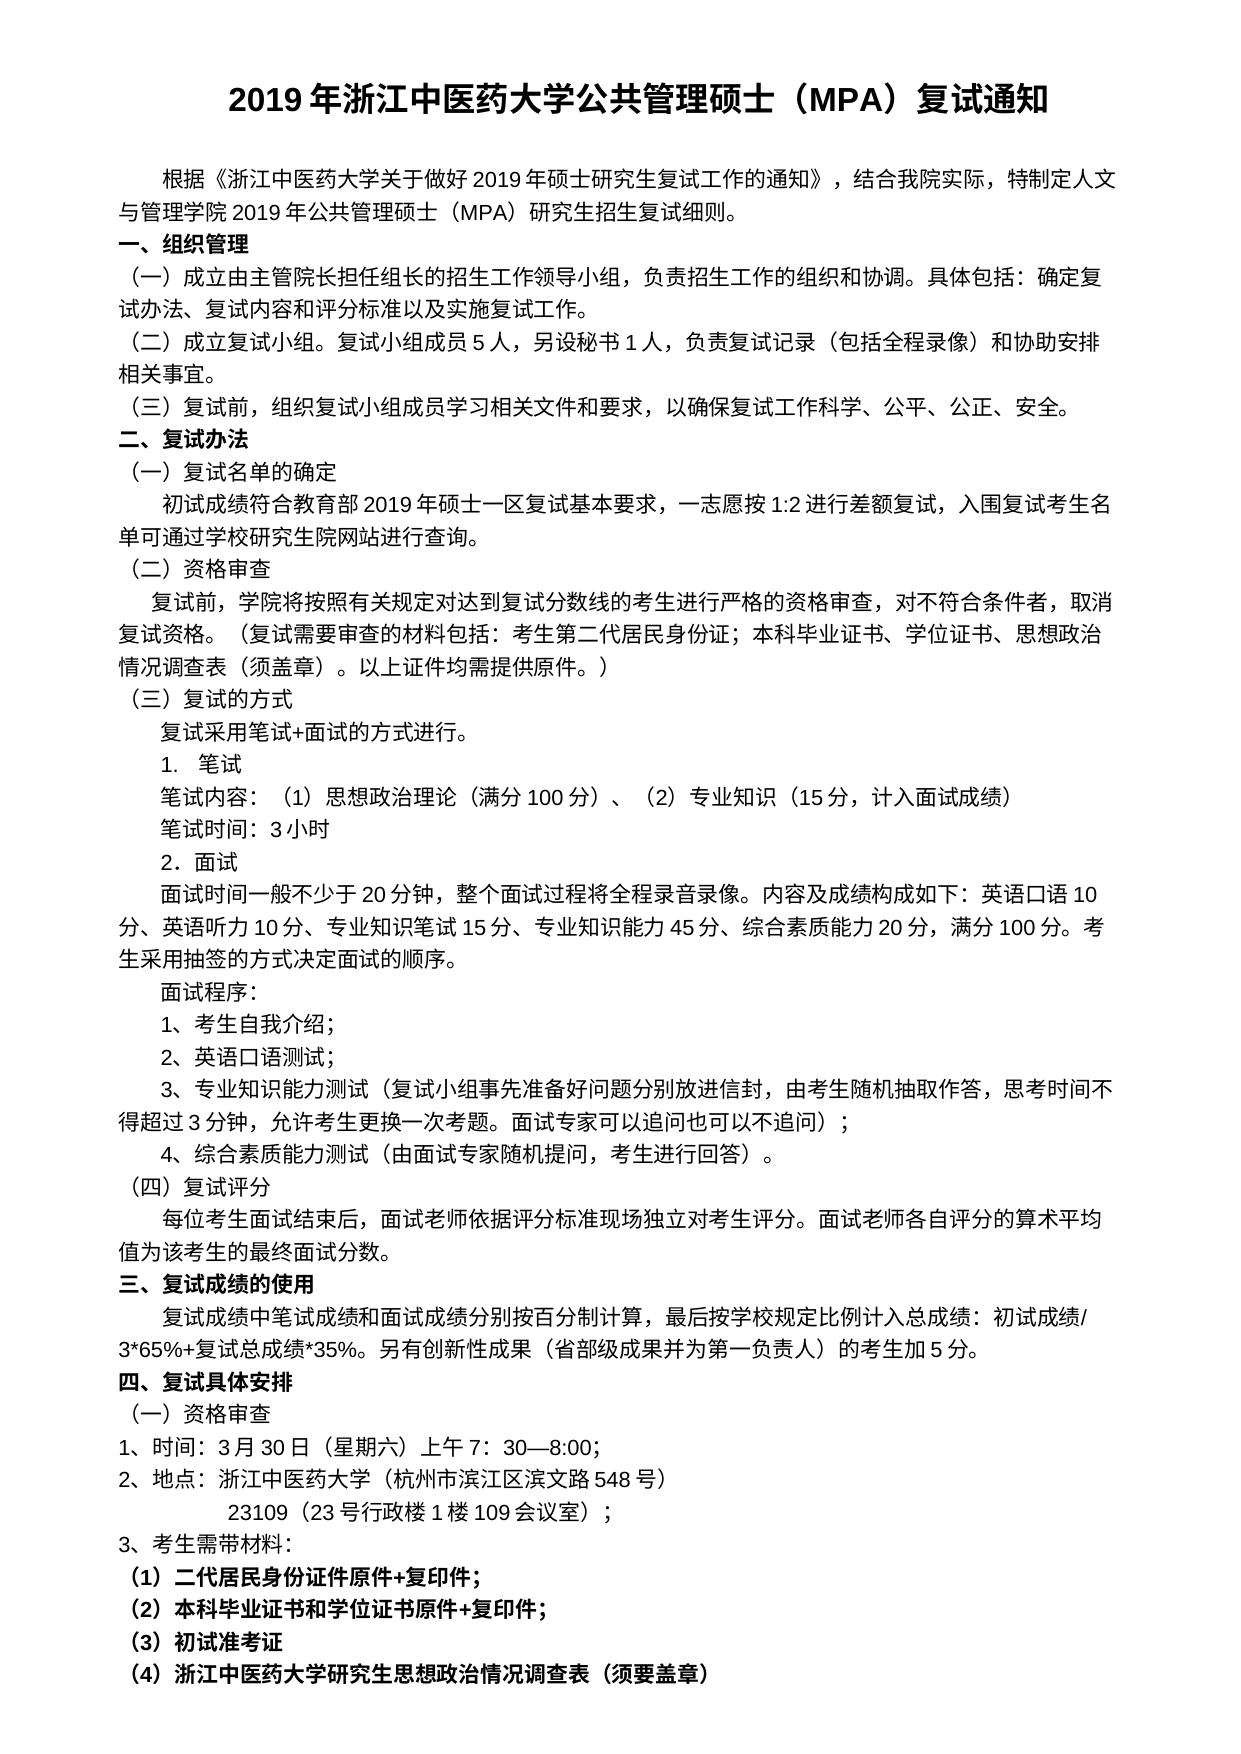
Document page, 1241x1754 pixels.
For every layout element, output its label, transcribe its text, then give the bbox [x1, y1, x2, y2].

text （一）复试名单的确定 [118, 454, 1122, 487]
text （4）浙江中医药大学研究生思想政治情况调查表（须要盖章） [118, 1657, 1122, 1689]
text （3）初试准考证 [118, 1624, 1122, 1657]
text （1）二代居民身份证件原件+复印件； [118, 1559, 1122, 1592]
text （一）成立由主管院长担任组长的招生工作领导小组，负责招生工作的组织和协调。具体包括：确定复试办法、复试内容和评分标准以及实施复试工作。 [118, 259, 1122, 324]
text 1、时间：3月30日（星期六）上午7：30—8:00； [118, 1429, 1122, 1462]
text （四）复试评分 [118, 1169, 1122, 1202]
text 复试前，学院将按照有关规定对达到复试分数线的考生进行严格的资格审查，对不符合条件者，取消复试资格。（复试需要审查的材料包括：考生第二代居民身份证；本科毕业证书、学位证书、思想政治情况调查表（须盖章）。以上证件均需提供原件。） [118, 584, 1122, 682]
text 初试成绩符合教育部2019年硕士一区复试基本要求，一志愿按1:2进行差额复试，入围复试考生名单可通过学校研究生院网站进行查询。 [118, 487, 1122, 552]
text （二）资格审查 [118, 552, 1122, 584]
text 笔试时间：3小时 [160, 812, 1122, 844]
text 一、组织管理 [118, 227, 1122, 259]
text 笔试内容：（1）思想政治理论（满分100分）、（2）专业知识（15分，计入面试成绩） [160, 779, 1122, 812]
text 面试程序： [118, 974, 1122, 1007]
text 每位考生面试结束后，面试老师依据评分标准现场独立对考生评分。面试老师各自评分的算术平均值为该考生的最终面试分数。 [118, 1202, 1122, 1267]
text 复试成绩中笔试成绩和面试成绩分别按百分制计算，最后按学校规定比例计入总成绩：初试成绩/3*65%+复试总成绩*35%。另有创新性成果（省部级成果并为第一负责人）的考生加5分。 [118, 1299, 1122, 1364]
text 二、复试办法 [118, 422, 1122, 454]
text 根据《浙江中医药大学关于做好2019年硕士研究生复试工作的通知》，结合我院实际，特制定人文与管理学院2019年公共管理硕士（MPA）研究生招生复试细则。 [118, 162, 1122, 227]
text 2．面试 [160, 844, 1122, 877]
text 23109（23号行政楼1楼109会议室）； [118, 1494, 1122, 1527]
text （二）成立复试小组。复试小组成员5人，另设秘书1人，负责复试记录（包括全程录像）和协助安排相关事宜。 [118, 324, 1122, 389]
text 2019年浙江中医药大学公共管理硕士（MPA）复试通知 [156, 64, 1122, 129]
text 1、考生自我介绍； [118, 1007, 1122, 1039]
text （三）复试的方式 [118, 682, 1122, 714]
text 三、复试成绩的使用 [118, 1267, 1122, 1299]
text 4、综合素质能力测试（由面试专家随机提问，考生进行回答）。 [118, 1137, 1122, 1169]
text 2、英语口语测试； [118, 1039, 1122, 1072]
text （三）复试前，组织复试小组成员学习相关文件和要求，以确保复试工作科学、公平、公正、安全。 [118, 389, 1122, 422]
text 3、考生需带材料： [118, 1527, 1122, 1559]
text 四、复试具体安排 [118, 1364, 1122, 1397]
text 2、地点：浙江中医药大学（杭州市滨江区滨文路548号） [118, 1462, 1122, 1494]
text （2）本科毕业证书和学位证书原件+复印件； [118, 1592, 1122, 1624]
list 笔试 [160, 747, 1122, 779]
text 复试采用笔试+面试的方式进行。 [118, 714, 1122, 747]
text 面试时间一般不少于20分钟，整个面试过程将全程录音录像。内容及成绩构成如下：英语口语10分、英语听力10分、专业知识笔试15分、专业知识能力45分、综合素质能力20分，满分100分。考生采用抽签的方式决定面试的顺序。 [118, 877, 1122, 974]
text 3、专业知识能力测试（复试小组事先准备好问题分别放进信封，由考生随机抽取作答，思考时间不得超过3分钟，允许考生更换一次考题。面试专家可以追问也可以不追问）； [118, 1072, 1122, 1137]
text （一）资格审查 [118, 1397, 1122, 1429]
